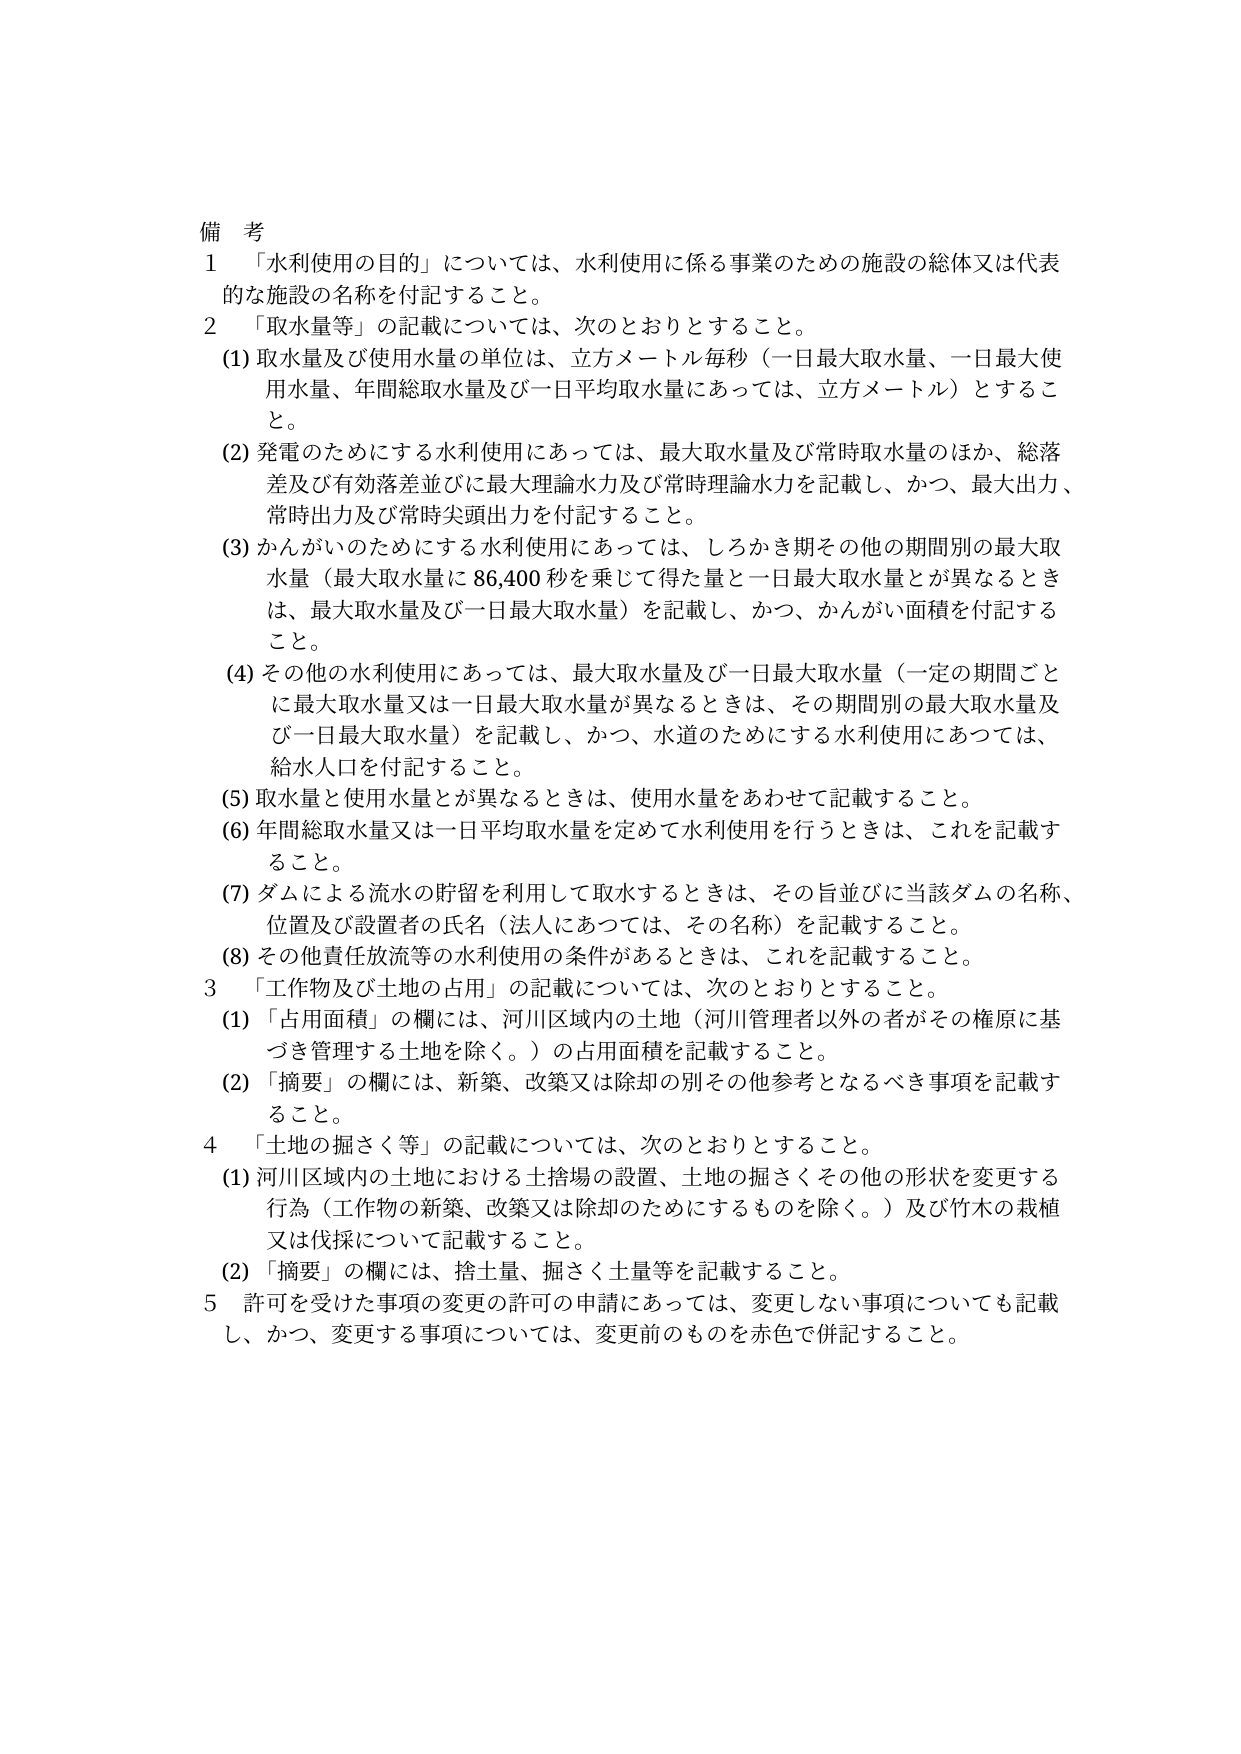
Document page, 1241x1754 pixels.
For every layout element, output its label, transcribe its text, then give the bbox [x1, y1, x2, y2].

text ５ 許可を受けた事項の変更の許可の申請にあっては、変更しない事項についても記載し、かつ、変更する事項については、変更前のものを赤色で併記すること。 [199, 1286, 1063, 1349]
text (1) 河川区域内の土地における土捨場の設置、土地の掘さくその他の形状を変更する行為（工作物の新築、改築又は除却のためにするものを除く。）及び竹木の栽植又は伐採について記載すること。 [199, 1160, 1063, 1254]
text (2) 「摘要」の欄には、新築、改築又は除却の別その他参考となるべき事項を記載すること。 [222, 1065, 1063, 1128]
text (4) その他の水利使用にあっては、最大取水量及び一日最大取水量（一定の期間ごとに最大取水量又は一日最大取水量が異なるときは、その期間別の最大取水量及び一日最大取水量）を記載し、かつ、水道のためにする水利使用にあつては、給水人口を付記すること。 [226, 656, 1063, 782]
text ２ 「取水量等」の記載については、次のとおりとすること。 [177, 309, 1063, 341]
text (5) 取水量と使用水量とが異なるときは、使用水量をあわせて記載すること。 [177, 782, 1063, 813]
text 備 考 [177, 215, 1063, 246]
text (6) 年間総取水量又は一日平均取水量を定めて水利使用を行うときは、これを記載すること。 [222, 813, 1063, 876]
text (2) 発電のためにする水利使用にあっては、最大取水量及び常時取水量のほか、総落差及び有効落差並びに最大理論水力及び常時理論水力を記載し、かつ、最大出力、常時出力及び常時尖頭出力を付記すること。 [222, 435, 1063, 530]
text (2) 「摘要」の欄には、捨土量、掘さく土量等を記載すること。 [177, 1254, 1063, 1286]
text ３ 「工作物及び土地の占用」の記載については、次のとおりとすること。 [177, 971, 1063, 1002]
text (1) 取水量及び使用水量の単位は、立方メートル毎秒（一日最大取水量、一日最大使用水量、年間総取水量及び一日平均取水量にあっては、立方メートル）とすること。 [177, 341, 1063, 435]
text ４ 「土地の掘さく等」の記載については、次のとおりとすること。 [177, 1128, 1063, 1160]
text (1) 「占用面積」の欄には、河川区域内の土地（河川管理者以外の者がその権原に基づき管理する土地を除く。）の占用面積を記載すること。 [222, 1002, 1063, 1065]
text (3) かんがいのためにする水利使用にあっては、しろかき期その他の期間別の最大取水量（最大取水量に86,400秒を乗じて得た量と一日最大取水量とが異なるときは、最大取水量及び一日最大取水量）を記載し、かつ、かんがい面積を付記すること。 [222, 530, 1063, 656]
text (8) その他責任放流等の水利使用の条件があるときは、これを記載すること。 [222, 939, 1063, 971]
text １ 「水利使用の目的」については、水利使用に係る事業のための施設の総体又は代表的な施設の名称を付記すること。 [200, 246, 1063, 309]
text (7) ダムによる流水の貯留を利用して取水するときは、その旨並びに当該ダムの名称、位置及び設置者の氏名（法人にあつては、その名称）を記載すること。 [222, 876, 1063, 939]
